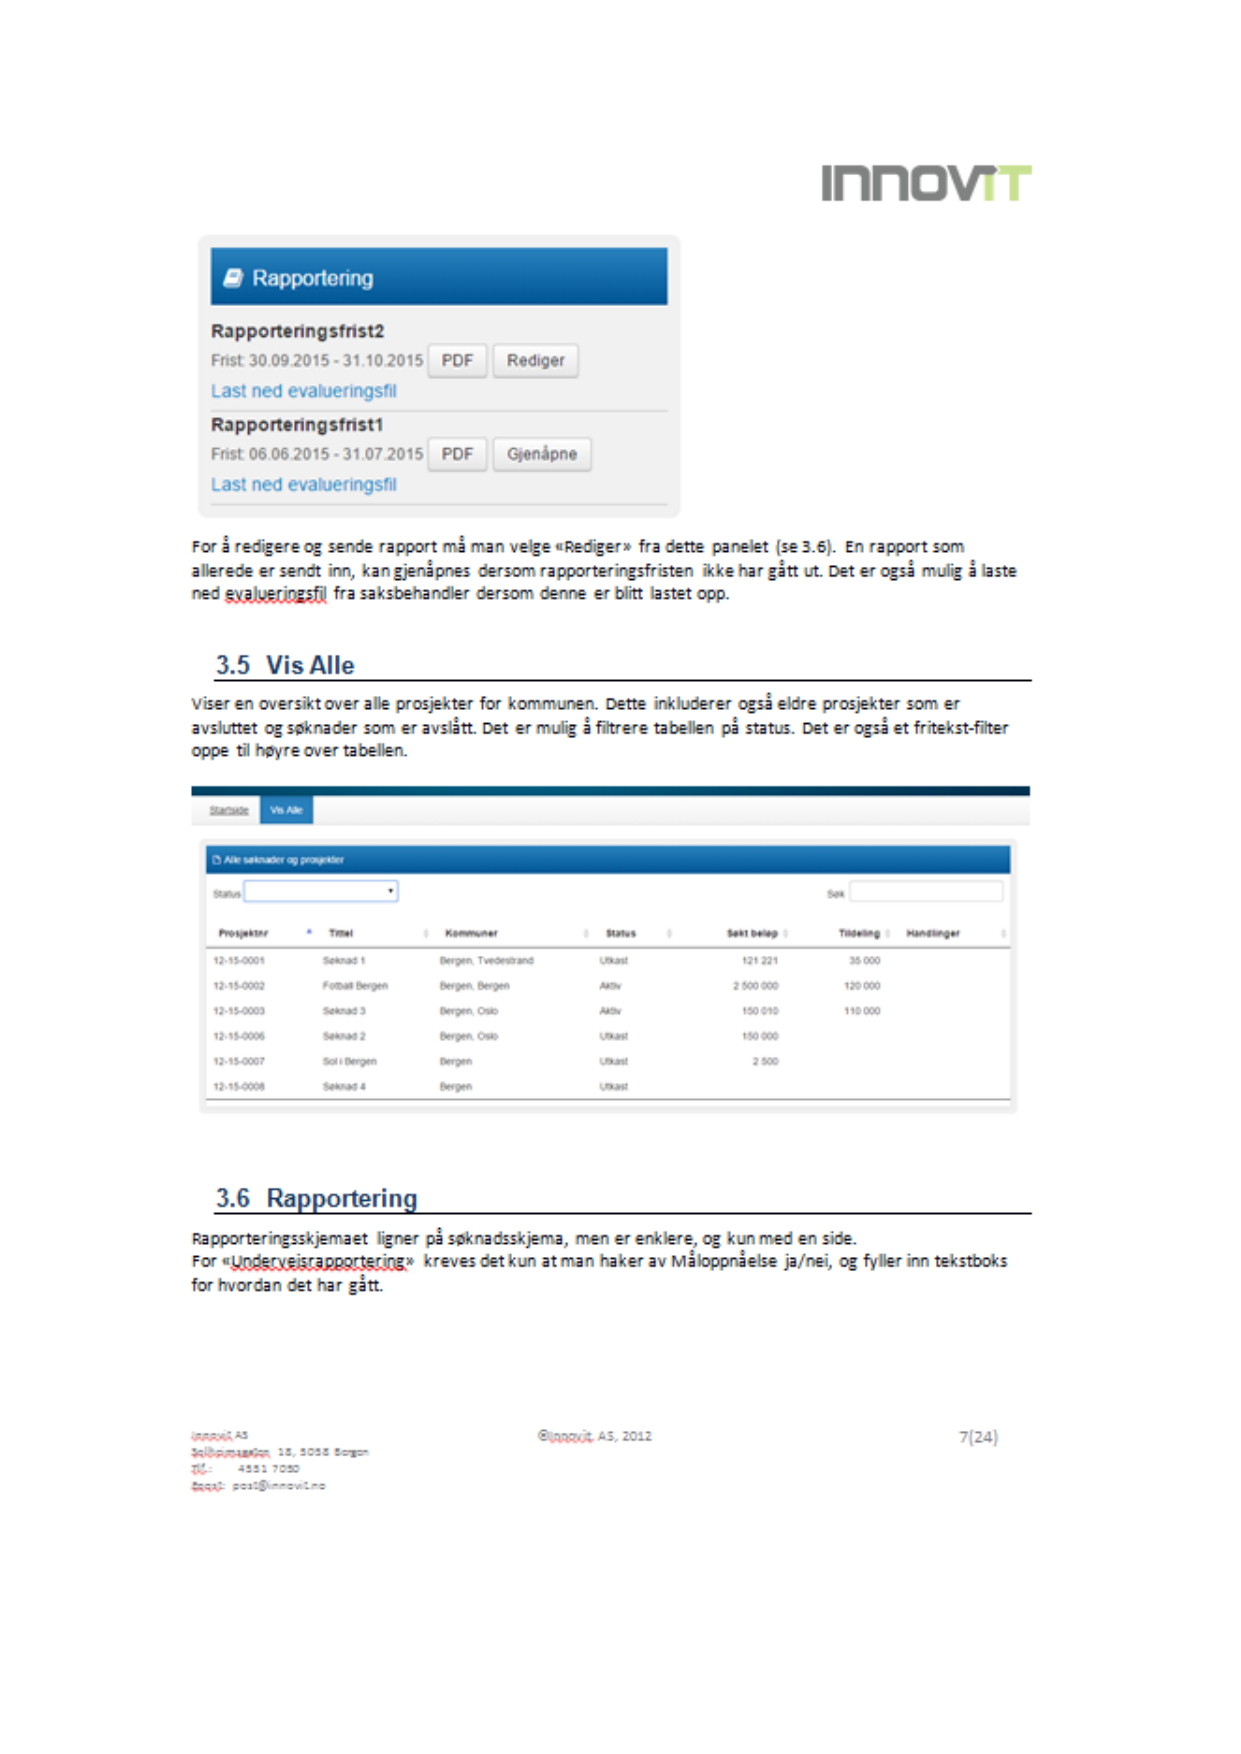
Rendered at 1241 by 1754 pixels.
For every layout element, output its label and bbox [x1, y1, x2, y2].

picture [147, 147, 1080, 1516]
